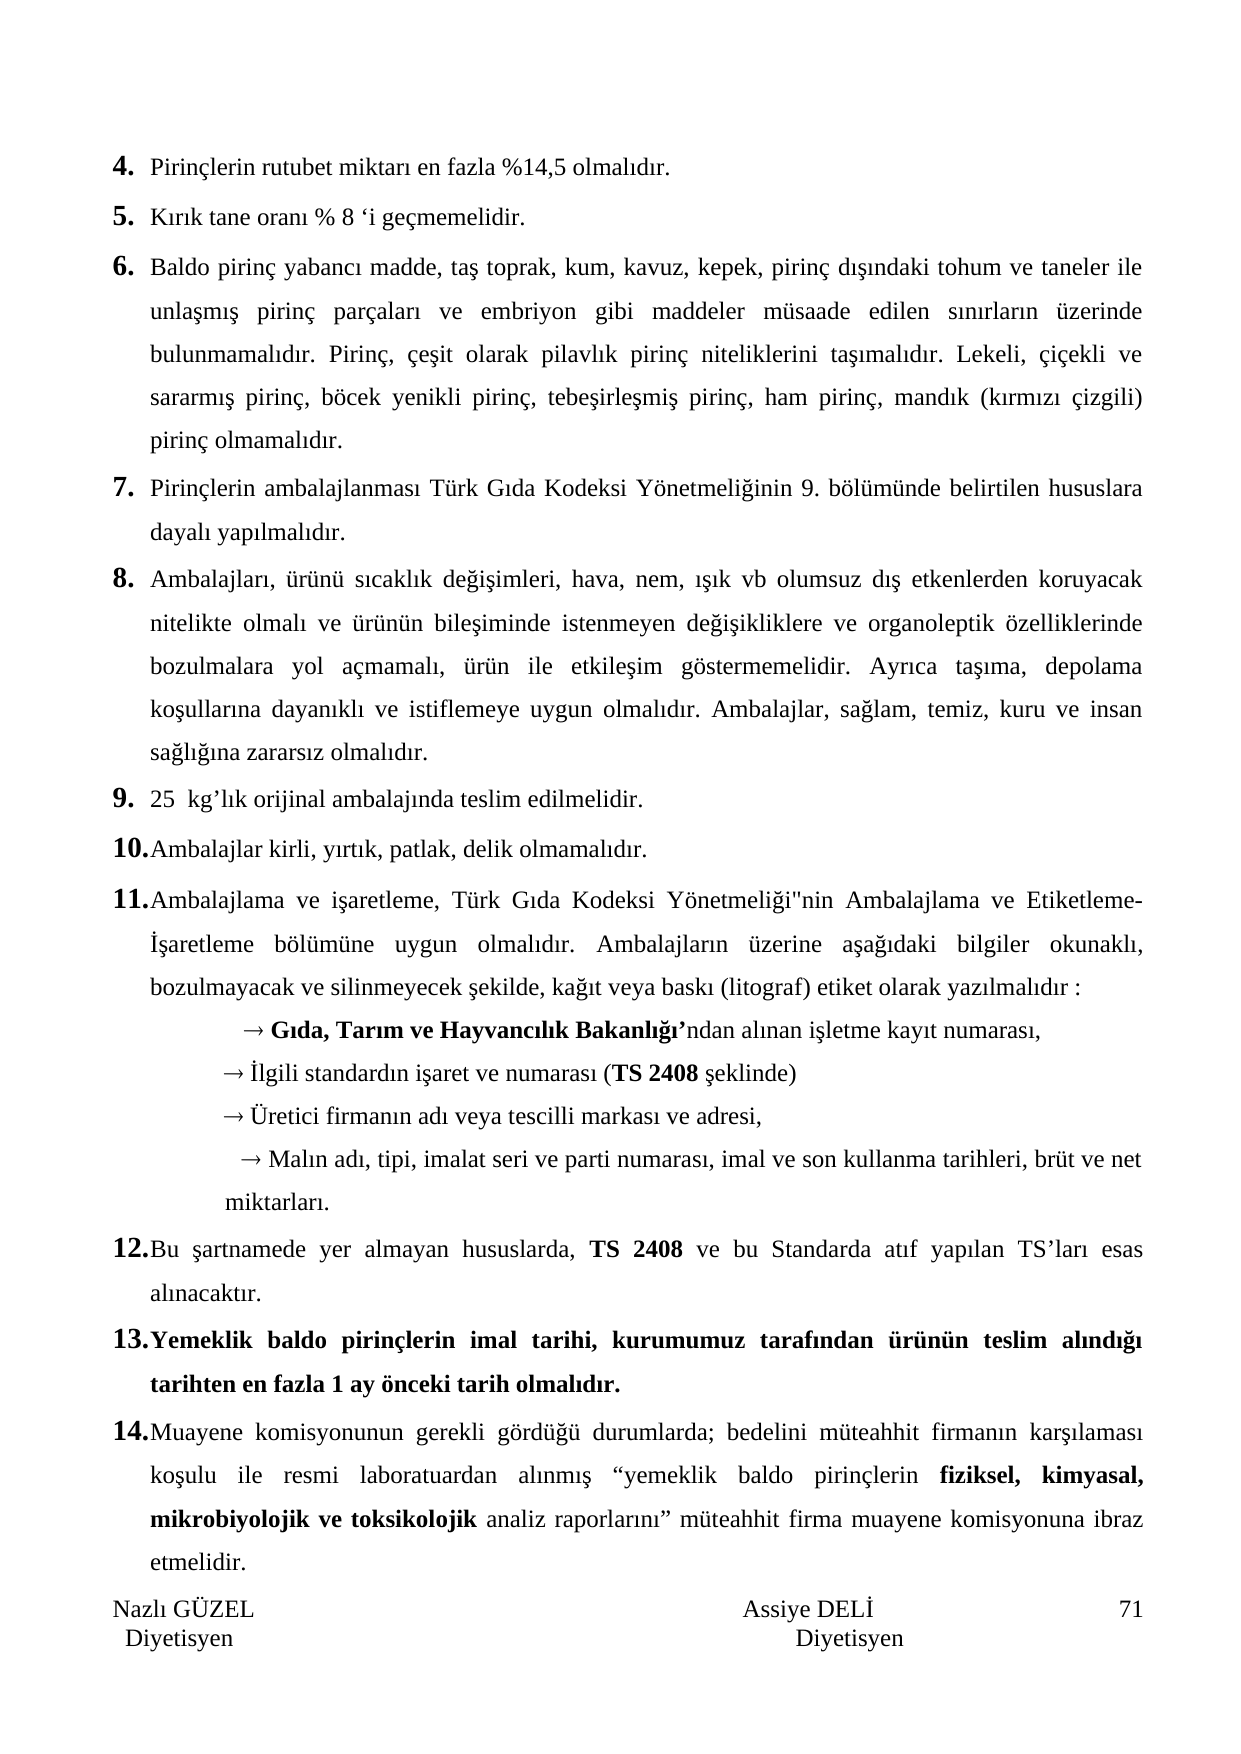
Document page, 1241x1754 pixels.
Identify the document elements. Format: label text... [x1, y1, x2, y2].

list Muayene komisyonunun gerekli gördüğü durumlarda; bedelini müteahhit firmanın karşılaması koşulu ile resmi laboratuardan alınmış “yemeklik baldo pirinçlerin fiziksel, kimyasal, mikrobiyolojik ve toksikolojik analiz raporlarını” müteahhit firma muayene komisyonuna ibraz etmelidir. [112, 1413, 1144, 1576]
list Yemeklik baldo pirinçlerin imal tarihi, kurumumuz tarafından ürünün teslim alındığı tarihten en fazla 1 ay önceki tarih olmalıdır. [112, 1322, 1144, 1398]
list Pirinçlerin rutubet miktarı en fazla %14,5 olmalıdır. [112, 148, 1144, 181]
list Ambalajlar kirli, yırtık, patlak, delik olmamalıdır. [112, 830, 1144, 864]
list Ambalajlama ve işaretleme, Türk Gıda Kodeksi Yönetmeliği"nin Ambalajlama ve Etiketleme-İşaretleme bölümüne uygun olmalıdır. Ambalajların üzerine aşağıdaki bilgiler okunaklı, bozulmayacak ve silinmeyecek şekilde, kağıt veya baskı (litograf) etiket olarak yazılmalıdır : [112, 881, 1144, 1001]
list Ambalajları, ürünü sıcaklık değişimleri, hava, nem, ışık vb olumsuz dış etkenlerden koruyacak nitelikte olmalı ve ürünün bileşiminde istenmeyen değişikliklere ve organoleptik özelliklerinde bozulmalara yol açmamalı, ürün ile etkileşim göstermemelidir. Ayrıca taşıma, depolama koşullarına dayanıklı ve istiflemeye uygun olmalıdır. Ambalajlar, sağlam, temiz, kuru ve insan sağlığına zararsız olmalıdır. [112, 560, 1144, 766]
text Malın adı, tipi, imalat seri ve parti numarası, imal ve son kullanma tarihleri, brüt ve net miktarları. [150, 1144, 1144, 1216]
list Kırık tane oranı % 8 ‘i geçmemelidir. [112, 198, 1144, 231]
text Gıda, Tarım ve Hayvancılık Bakanlığı’ndan alınan işletme kayıt numarası, [112, 1015, 1144, 1044]
list Bu şartnamede yer almayan hususlarda, TS 2408 ve bu Standarda atıf yapılan TS’ları esas alınacaktır. [112, 1231, 1144, 1307]
list Pirinçlerin ambalajlanması Türk Gıda Kodeksi Yönetmeliğinin 9. bölümünde belirtilen hususlara dayalı yapılmalıdır. [112, 469, 1144, 545]
list 25 kg’lık orijinal ambalajında teslim edilmelidir. [112, 780, 1144, 814]
list Baldo pirinç yabancı madde, taş toprak, kum, kavuz, kepek, pirinç dışındaki tohum ve taneler ile unlaşmış pirinç parçaları ve embriyon gibi maddeler müsaade edilen sınırların üzerinde bulunmamalıdır. Pirinç, çeşit olarak pilavlık pirinç niteliklerini taşımalıdır. Lekeli, çiçekli ve sararmış pirinç, böcek yenikli pirinç, tebeşirleşmiş pirinç, ham pirinç, mandık (kırmızı çizgili) pirinç olmamalıdır. [112, 248, 1144, 454]
text Üretici firmanın adı veya tescilli markası ve adresi, [223, 1101, 1144, 1130]
text İlgili standardın işaret ve numarası (TS 2408 şeklinde) [223, 1058, 1144, 1087]
